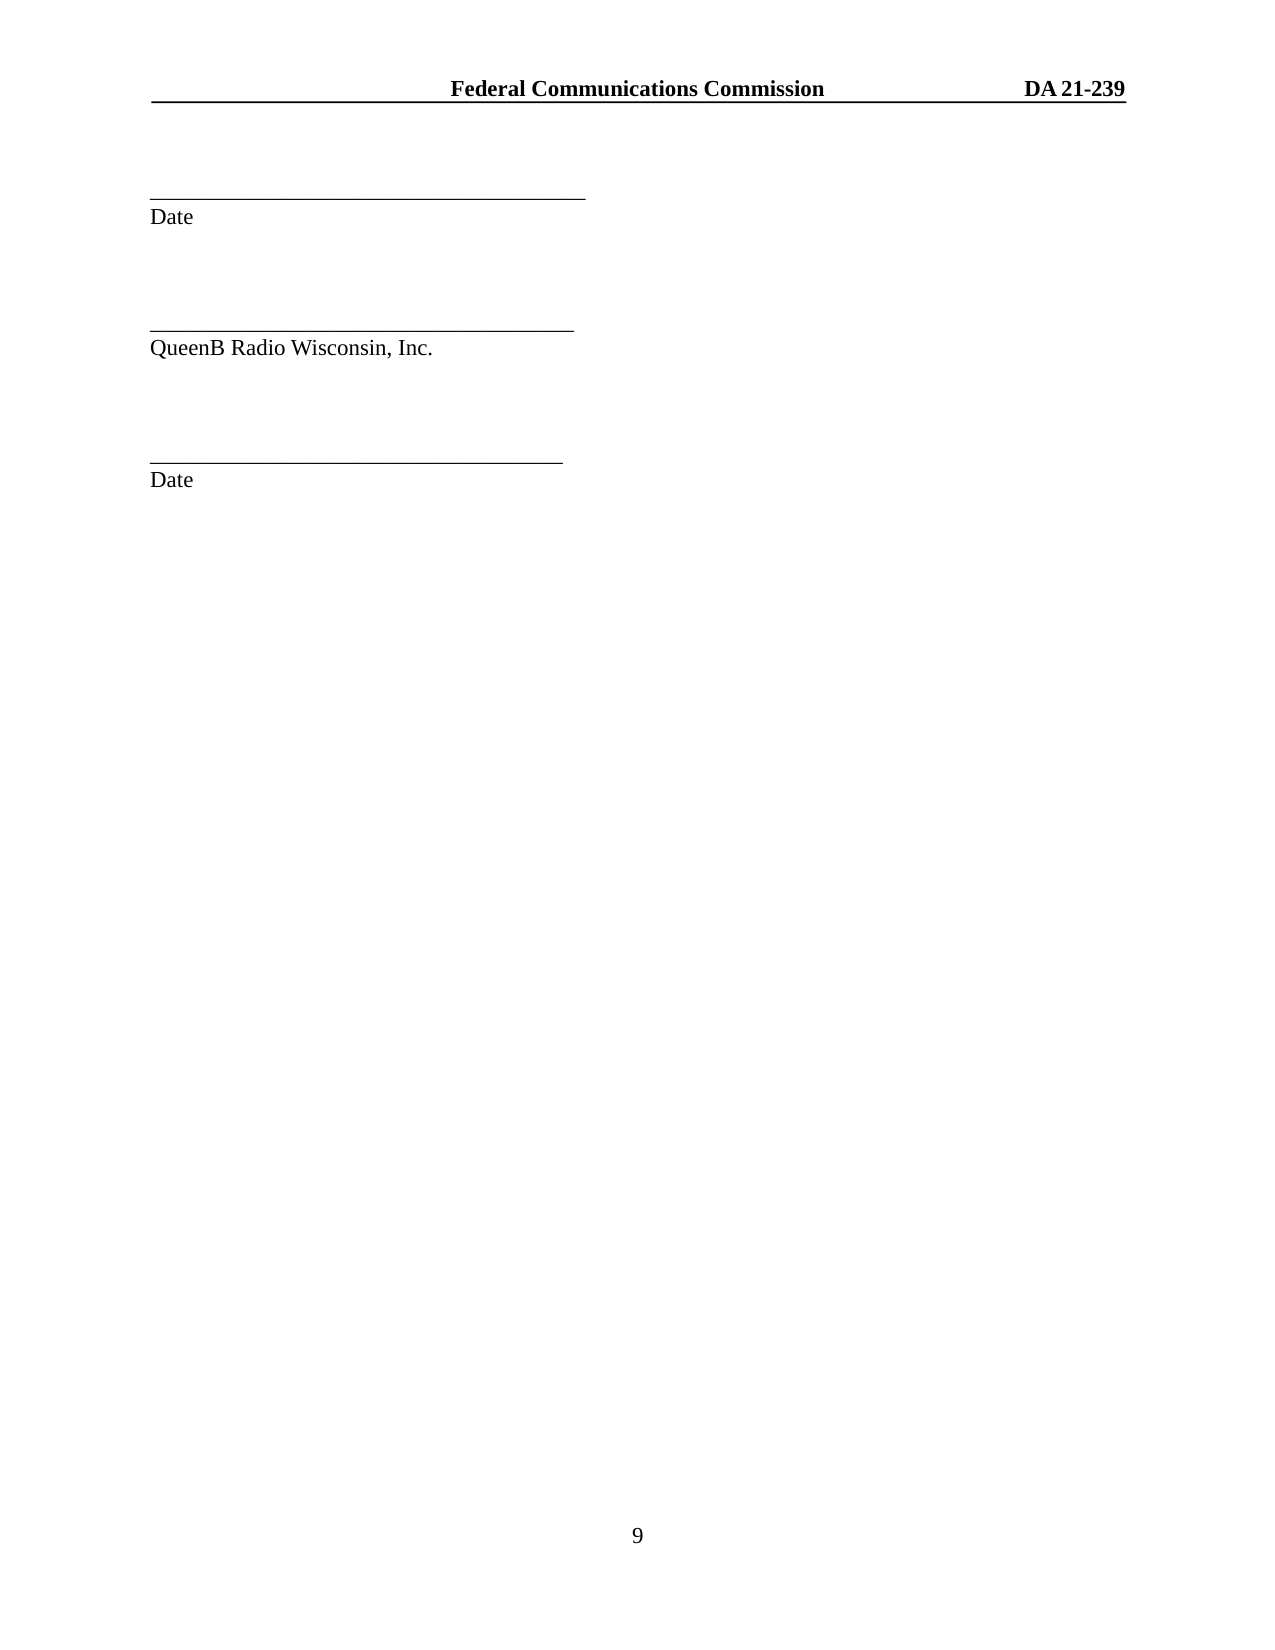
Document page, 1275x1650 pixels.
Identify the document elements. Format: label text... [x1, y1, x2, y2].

text ______________________________________ [150, 176, 1125, 203]
text Date [150, 466, 1125, 493]
text _____________________________________ [150, 308, 1125, 334]
text Date [150, 203, 1125, 229]
text ____________________________________ [150, 440, 1125, 466]
text QueenB Radio Wisconsin, Inc. [150, 334, 1125, 361]
